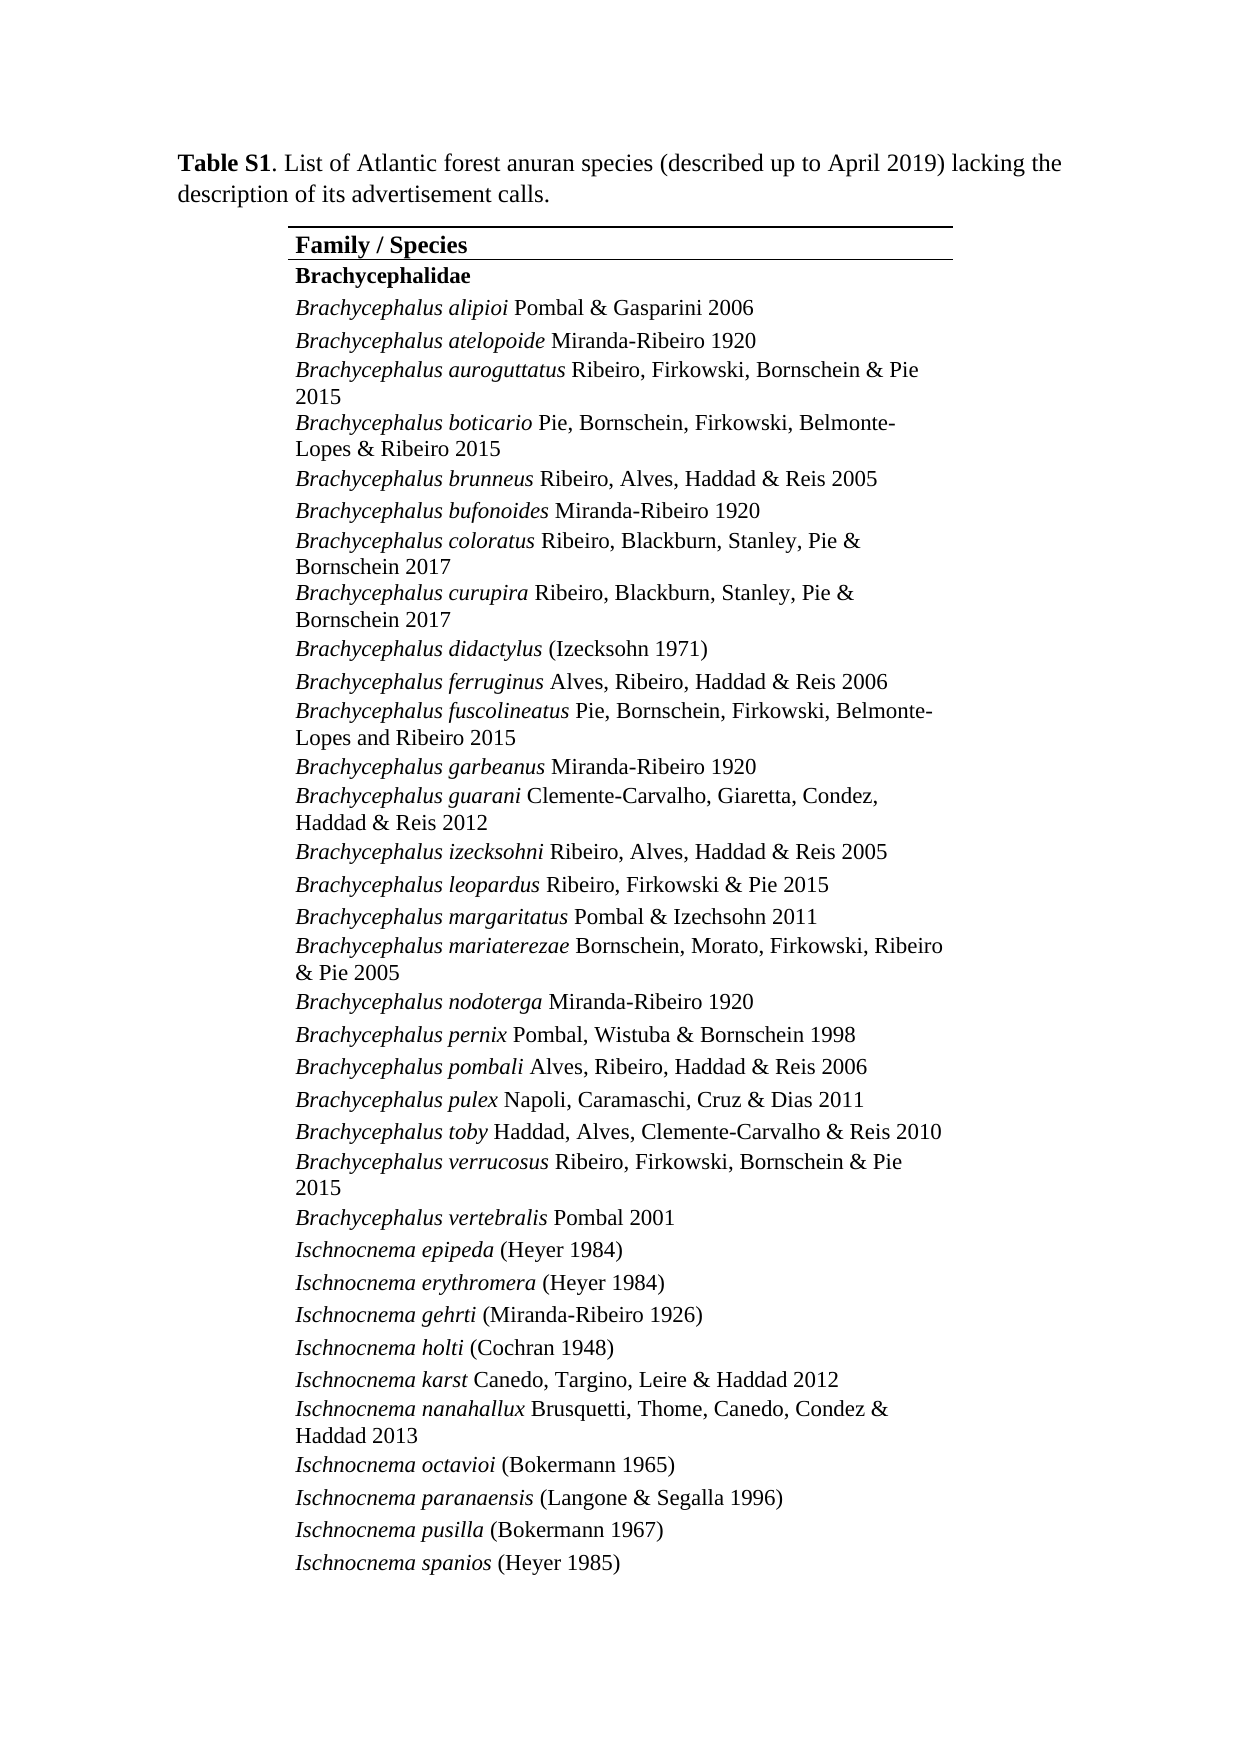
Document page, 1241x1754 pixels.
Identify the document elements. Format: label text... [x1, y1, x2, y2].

table_header Family / Species [288, 228, 952, 259]
table_cell Brachycephalus boticario Pie, Bornschein, Firkowski, Belmonte-Lopes & Ribeiro 2015 [288, 409, 952, 462]
text Table S1. List of Atlantic forest anuran species (described up to April 2019) lacking the description of its advertisement calls. [177, 148, 1063, 207]
table_cell Ischnocnema nanahallux Brusquetti, Thome, Canedo, Condez & Haddad 2013 [288, 1396, 952, 1448]
table_cell Brachycephalus ferruginus Alves, Ribeiro, Haddad & Reis 2006 [288, 665, 952, 697]
table_cell Ischnocnema karst Canedo, Targino, Leire & Haddad 2012 [288, 1363, 952, 1396]
table_cell Ischnocnema epipeda (Heyer 1984) [288, 1233, 952, 1266]
table_cell Brachycephalus brunneus Ribeiro, Alves, Haddad & Reis 2005 [288, 462, 952, 494]
table_cell Brachycephalidae [288, 260, 952, 291]
table_cell Ischnocnema octavioi (Bokermann 1965) [288, 1448, 952, 1481]
table_cell Brachycephalus izecksohni Ribeiro, Alves, Haddad & Reis 2005 [288, 835, 952, 868]
table_cell Brachycephalus guarani Clemente-Carvalho, Giaretta, Condez, Haddad & Reis 2012 [288, 783, 952, 835]
table_cell Brachycephalus auroguttatus Ribeiro, Firkowski, Bornschein & Pie 2015 [288, 356, 952, 409]
table_cell Brachycephalus pernix Pombal, Wistuba & Bornschein 1998 [288, 1018, 952, 1050]
table_cell Ischnocnema holti (Cochran 1948) [288, 1331, 952, 1363]
table_cell Brachycephalus pulex Napoli, Caramaschi, Cruz & Dias 2011 [288, 1083, 952, 1115]
table_cell Brachycephalus margaritatus Pombal & Izechsohn 2011 [288, 900, 952, 933]
table_cell Brachycephalus mariaterezae Bornschein, Morato, Firkowski, Ribeiro & Pie 2005 [288, 933, 952, 985]
table_cell Ischnocnema spanios (Heyer 1985) [288, 1546, 952, 1578]
table_cell Brachycephalus fuscolineatus Pie, Bornschein, Firkowski, Belmonte-Lopes and Ribeiro 2015 [288, 697, 952, 750]
table_cell Brachycephalus curupira Ribeiro, Blackburn, Stanley, Pie & Bornschein 2017 [288, 580, 952, 632]
table_cell Brachycephalus garbeanus Miranda-Ribeiro 1920 [288, 750, 952, 782]
table_cell Brachycephalus verrucosus Ribeiro, Firkowski, Bornschein & Pie 2015 [288, 1148, 952, 1201]
table_cell Ischnocnema pusilla (Bokermann 1967) [288, 1513, 952, 1546]
table_cell Ischnocnema gehrti (Miranda-Ribeiro 1926) [288, 1298, 952, 1331]
table_cell Brachycephalus leopardus Ribeiro, Firkowski & Pie 2015 [288, 868, 952, 900]
table_cell Ischnocnema erythromera (Heyer 1984) [288, 1266, 952, 1298]
table_cell Brachycephalus vertebralis Pombal 2001 [288, 1201, 952, 1233]
table_cell Brachycephalus atelopoide Miranda-Ribeiro 1920 [288, 324, 952, 356]
table_cell Brachycephalus toby Haddad, Alves, Clemente-Carvalho & Reis 2010 [288, 1115, 952, 1148]
table_cell Brachycephalus pombali Alves, Ribeiro, Haddad & Reis 2006 [288, 1050, 952, 1083]
table_cell Ischnocnema paranaensis (Langone & Segalla 1996) [288, 1481, 952, 1513]
table_cell Brachycephalus alipioi Pombal & Gasparini 2006 [288, 291, 952, 324]
table_cell Brachycephalus didactylus (Izecksohn 1971) [288, 632, 952, 665]
table_cell Brachycephalus coloratus Ribeiro, Blackburn, Stanley, Pie & Bornschein 2017 [288, 527, 952, 579]
table_cell Brachycephalus bufonoides Miranda-Ribeiro 1920 [288, 494, 952, 527]
table_cell Brachycephalus nodoterga Miranda-Ribeiro 1920 [288, 985, 952, 1018]
